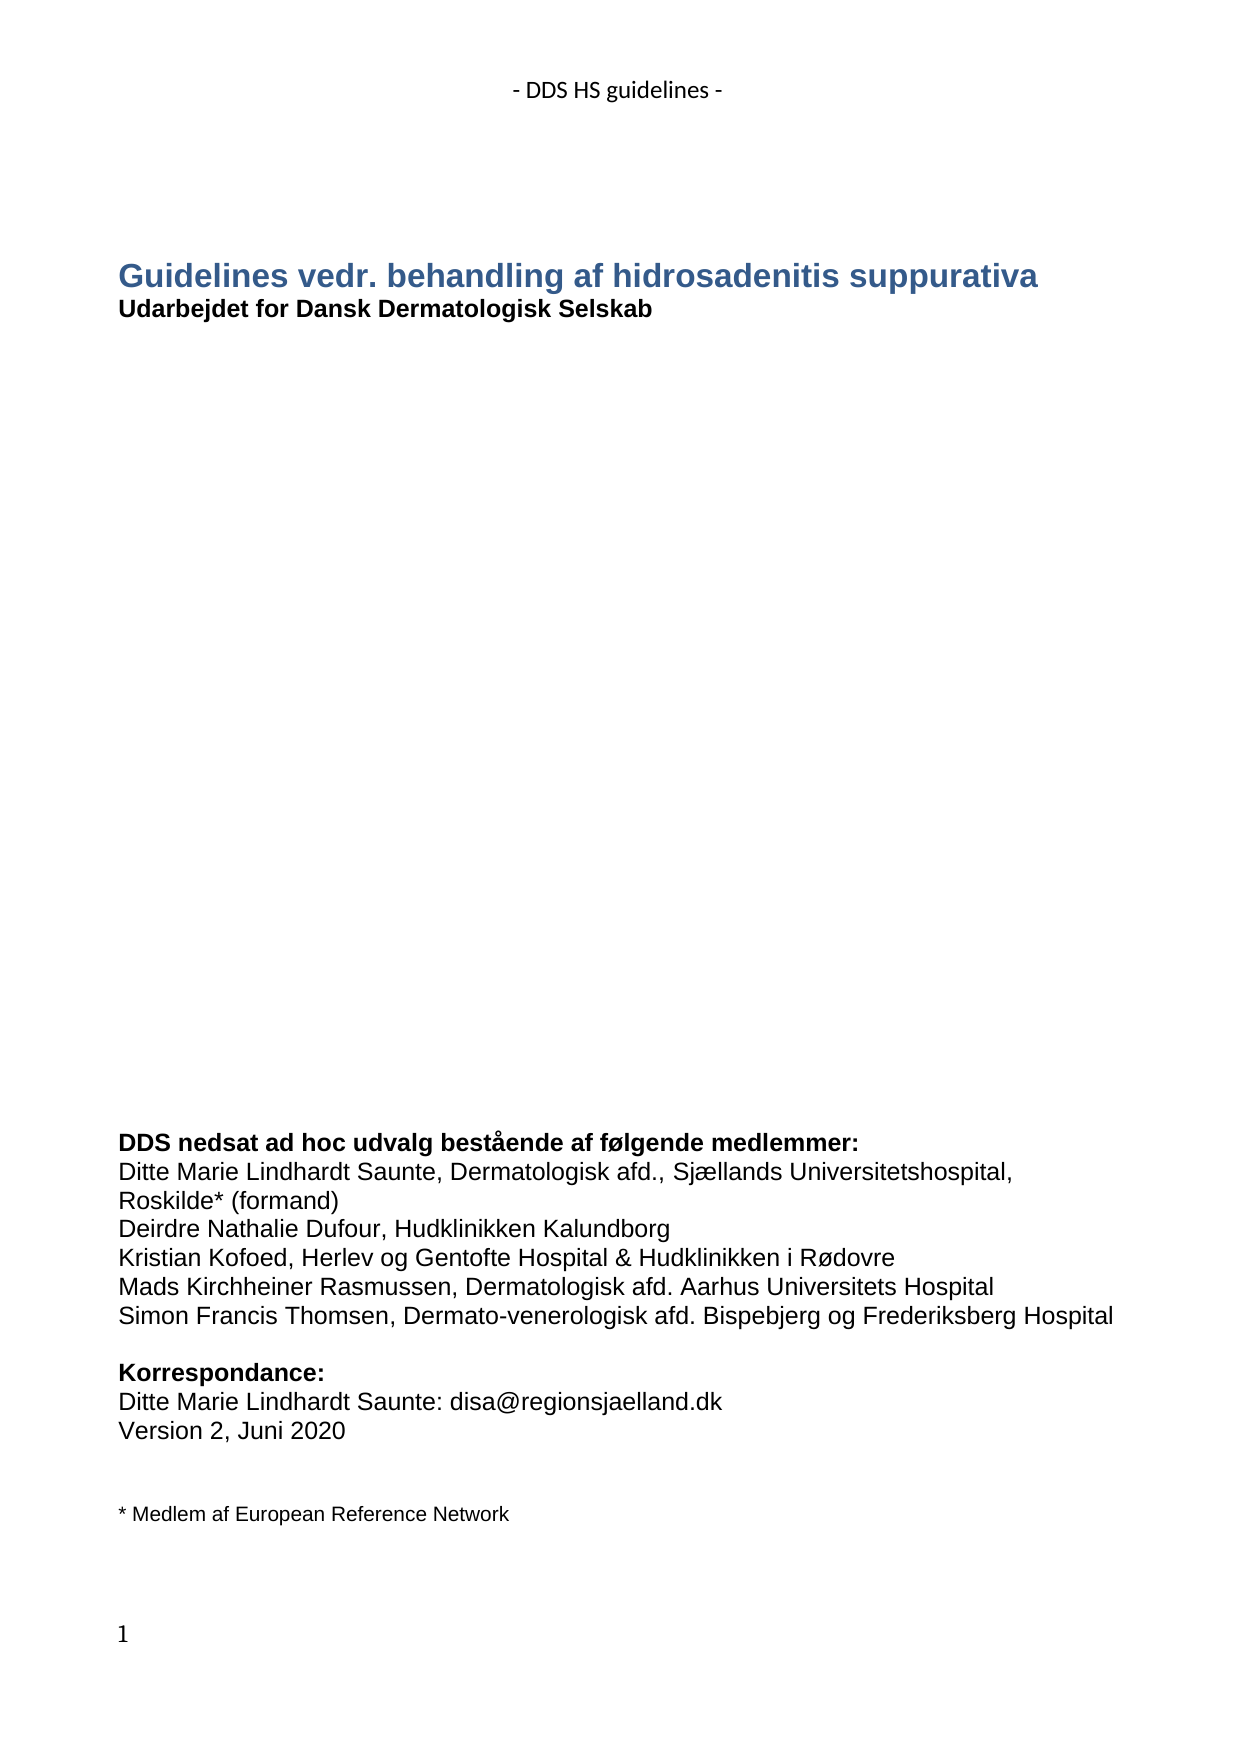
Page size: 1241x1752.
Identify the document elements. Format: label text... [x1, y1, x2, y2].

text Deirdre Nathalie Dufour, Hudklinikken Kalundborg [118, 1214, 1122, 1243]
text Version 2, Juni 2020 [118, 1416, 1122, 1444]
text Udarbejdet for Dansk Dermatologisk Selskab [118, 294, 1122, 323]
text Korrespondance: [118, 1358, 1122, 1387]
text * Medlem af European Reference Network [118, 1502, 1122, 1526]
text Mads Kirchheiner Rasmussen, Dermatologisk afd. Aarhus Universitets Hospital [118, 1272, 1122, 1301]
text Ditte Marie Lindhardt Saunte, Dermatologisk afd., Sjællands Universitetshospital, Roskilde* (formand) [118, 1157, 1122, 1214]
subtitle Guidelines vedr. behandling af hidrosadenitis suppurativa [118, 256, 1122, 294]
text Kristian Kofoed, Herlev og Gentofte Hospital & Hudklinikken i Rødovre [118, 1243, 1122, 1272]
text DDS nedsat ad hoc udvalg bestående af følgende medlemmer: [118, 1128, 1122, 1157]
text Simon Francis Thomsen, Dermato-venerologisk afd. Bispebjerg og Frederiksberg Hospital [118, 1301, 1122, 1329]
text Ditte Marie Lindhardt Saunte: disa@regionsjaelland.dk [118, 1387, 1122, 1416]
